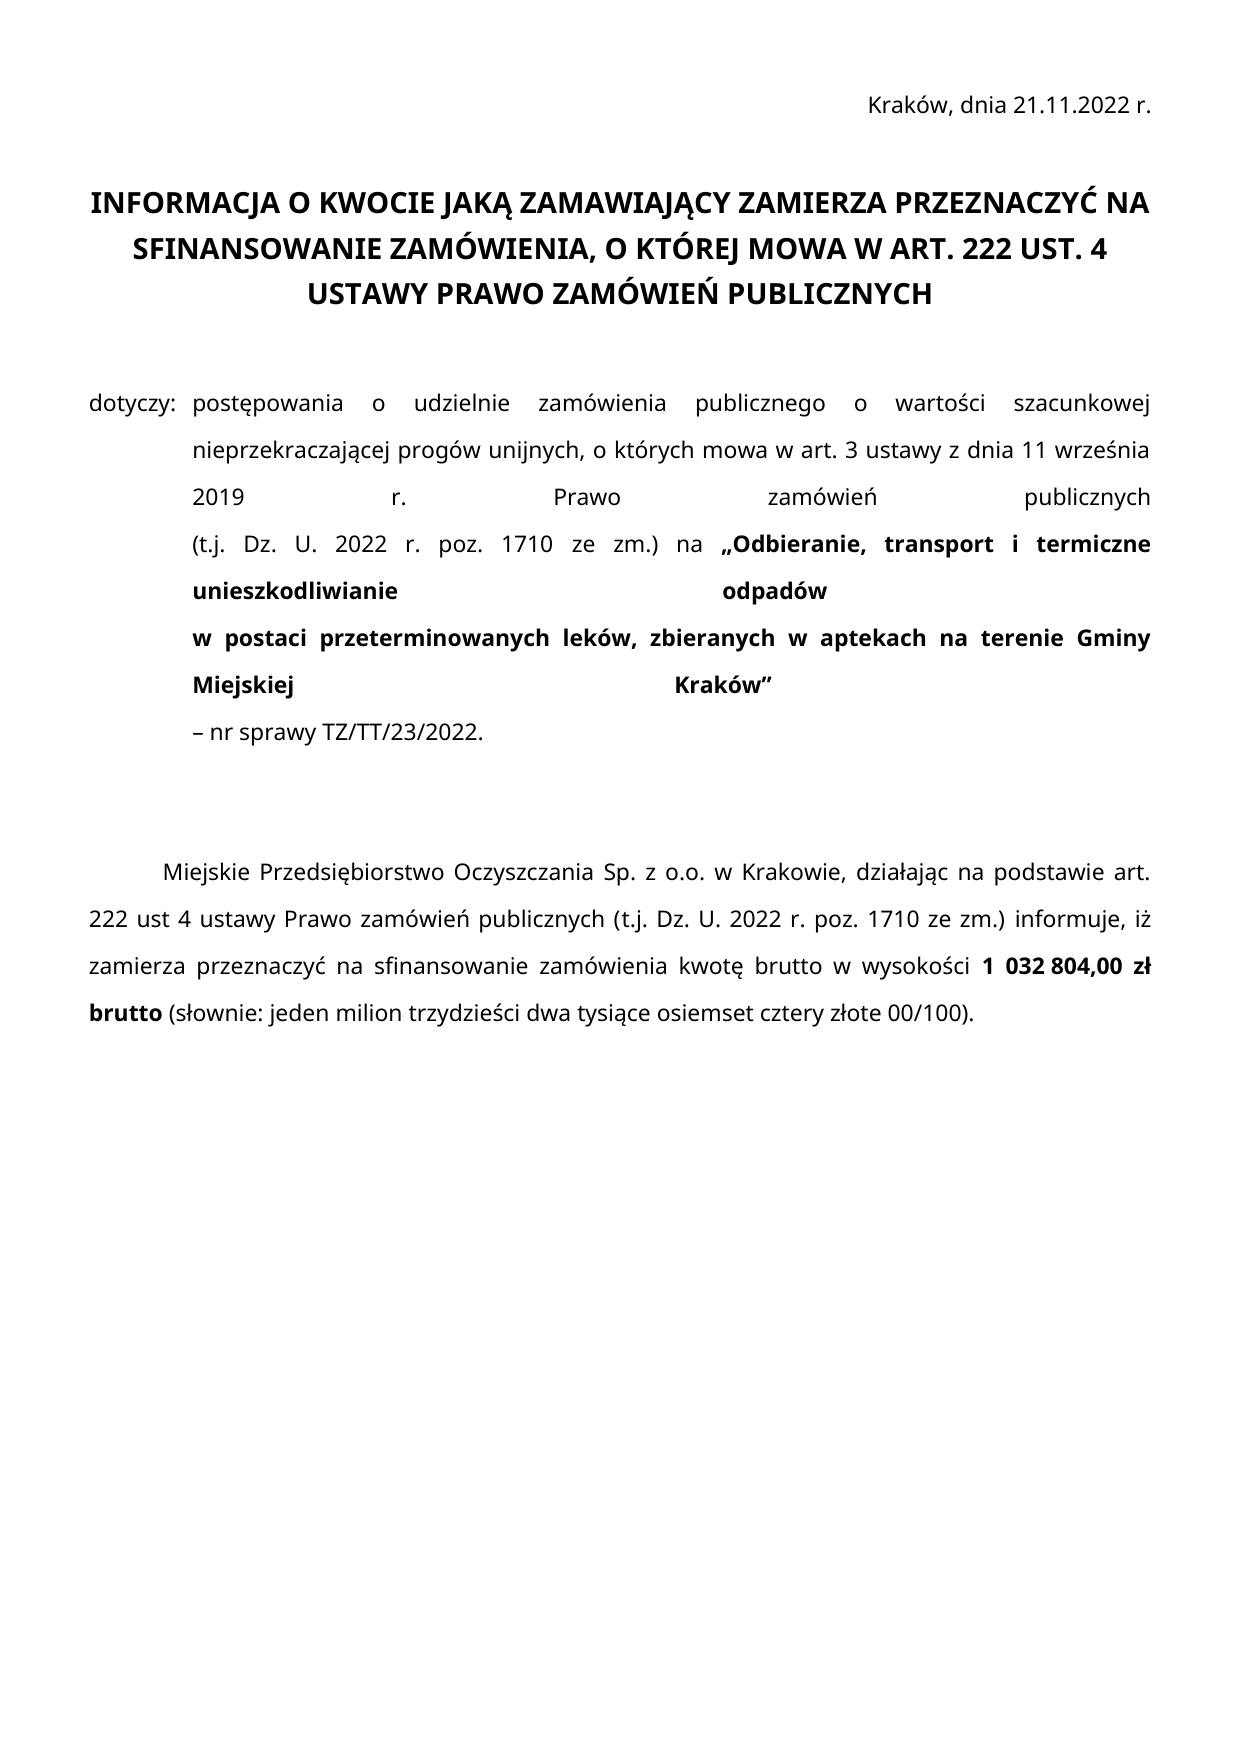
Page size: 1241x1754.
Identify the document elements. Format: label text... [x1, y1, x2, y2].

text Kraków, dnia 21.11.2022 r. [89, 89, 1152, 120]
text INFORMACJA O KWOCIE JAKĄ ZAMAWIAJĄCY ZAMIERZA PRZEZNACZYĆ NA SFINANSOWANIE ZAMÓWIENIA, O KTÓREJ MOWA W ART. 222 UST. 4 USTAWY PRAWO ZAMÓWIEŃ PUBLICZNYCH [89, 182, 1152, 313]
text dotyczy: postępowania o udzielnie zamówienia publicznego o wartości szacunkowej nieprzekraczającej progów unijnych, o których mowa w art. 3 ustawy z dnia 11 września 2019 r. Prawo zamówień publicznych (t.j. Dz. U. 2022 r. poz. 1710 ze zm.) na „Odbieranie, transport i termiczne unieszkodliwianie odpadów w postaci przeterminowanych leków, zbieranych w aptekach na terenie Gminy Miejskiej Kraków” – nr sprawy TZ/TT/23/2022. [89, 387, 1152, 747]
text Miejskie Przedsiębiorstwo Oczyszczania Sp. z o.o. w Krakowie, działając na podstawie art. 222 ust 4 ustawy Prawo zamówień publicznych (t.j. Dz. U. 2022 r. poz. 1710 ze zm.) informuje, iż zamierza przeznaczyć na sfinansowanie zamówienia kwotę brutto w wysokości 1 032 804,00 zł brutto (słownie: jeden milion trzydzieści dwa tysiące osiemset cztery złote 00/100). [89, 856, 1152, 1028]
